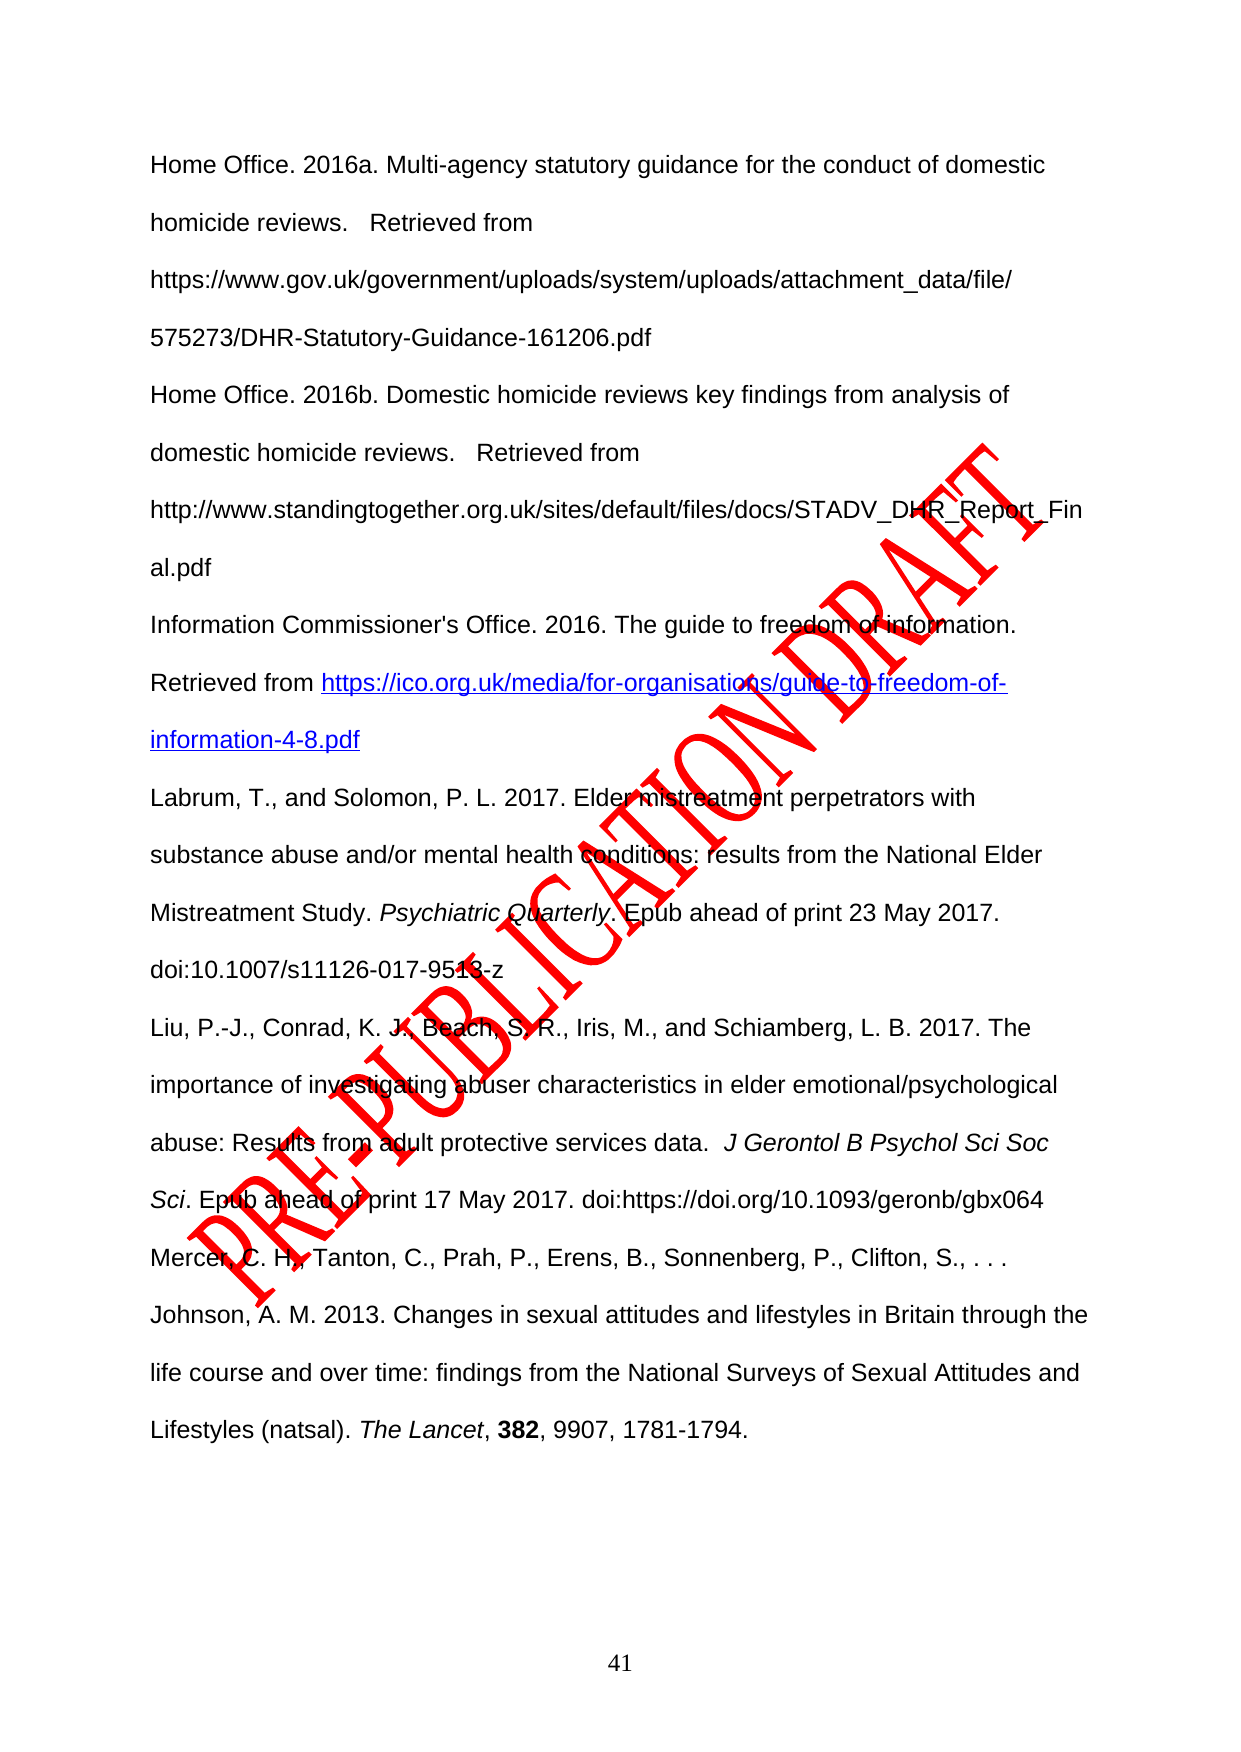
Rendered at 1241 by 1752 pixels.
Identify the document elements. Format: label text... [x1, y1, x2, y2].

text Liu, P.-J., Conrad, K. J., Beach, S. R., Iris, M., and Schiamberg, L. B. 2017. The importance of investigating abuser characteristics in elder emotional/psychological abuse: Results from adult protective services data. J Gerontol B Psychol Sci Soc Sci. Epub ahead of print 17 May 2017. doi:https://doi.org/10.1093/geronb/gbx064 [150, 1012, 1090, 1214]
text Mercer, C. H., Tanton, C., Prah, P., Erens, B., Sonnenberg, P., Clifton, S., . . . Johnson, A. M. 2013. Changes in sexual attitudes and lifestyles in Britain through the life course and over time: findings from the National Surveys of Sexual Attitudes and Lifestyles (natsal). The Lancet, 382, 9907, 1781-1794. [150, 1242, 1090, 1444]
text Labrum, T., and Solomon, P. L. 2017. Elder mistreatment perpetrators with substance abuse and/or mental health conditions: results from the National Elder Mistreatment Study. Psychiatric Quarterly. Epub ahead of print 23 May 2017. doi:10.1007/s11126-017-9513-z [150, 782, 1090, 984]
text Home Office. 2016b. Domestic homicide reviews key findings from analysis of domestic homicide reviews. Retrieved from http://www.standingtogether.org.uk/sites/default/files/docs/STADV_DHR_Report_Final.pdf [150, 380, 1090, 581]
text Home Office. 2016a. Multi-agency statutory guidance for the conduct of domestic homicide reviews. Retrieved from https://www.gov.uk/government/uploads/system/uploads/attachment_data/file/575273/DHR-Statutory-Guidance-161206.pdf [150, 150, 1090, 351]
text Information Commissioner's Office. 2016. The guide to freedom of information. Retrieved from https://ico.org.uk/media/for-organisations/guide-to-freedom-of-information-4-8.pdf [150, 610, 1090, 754]
